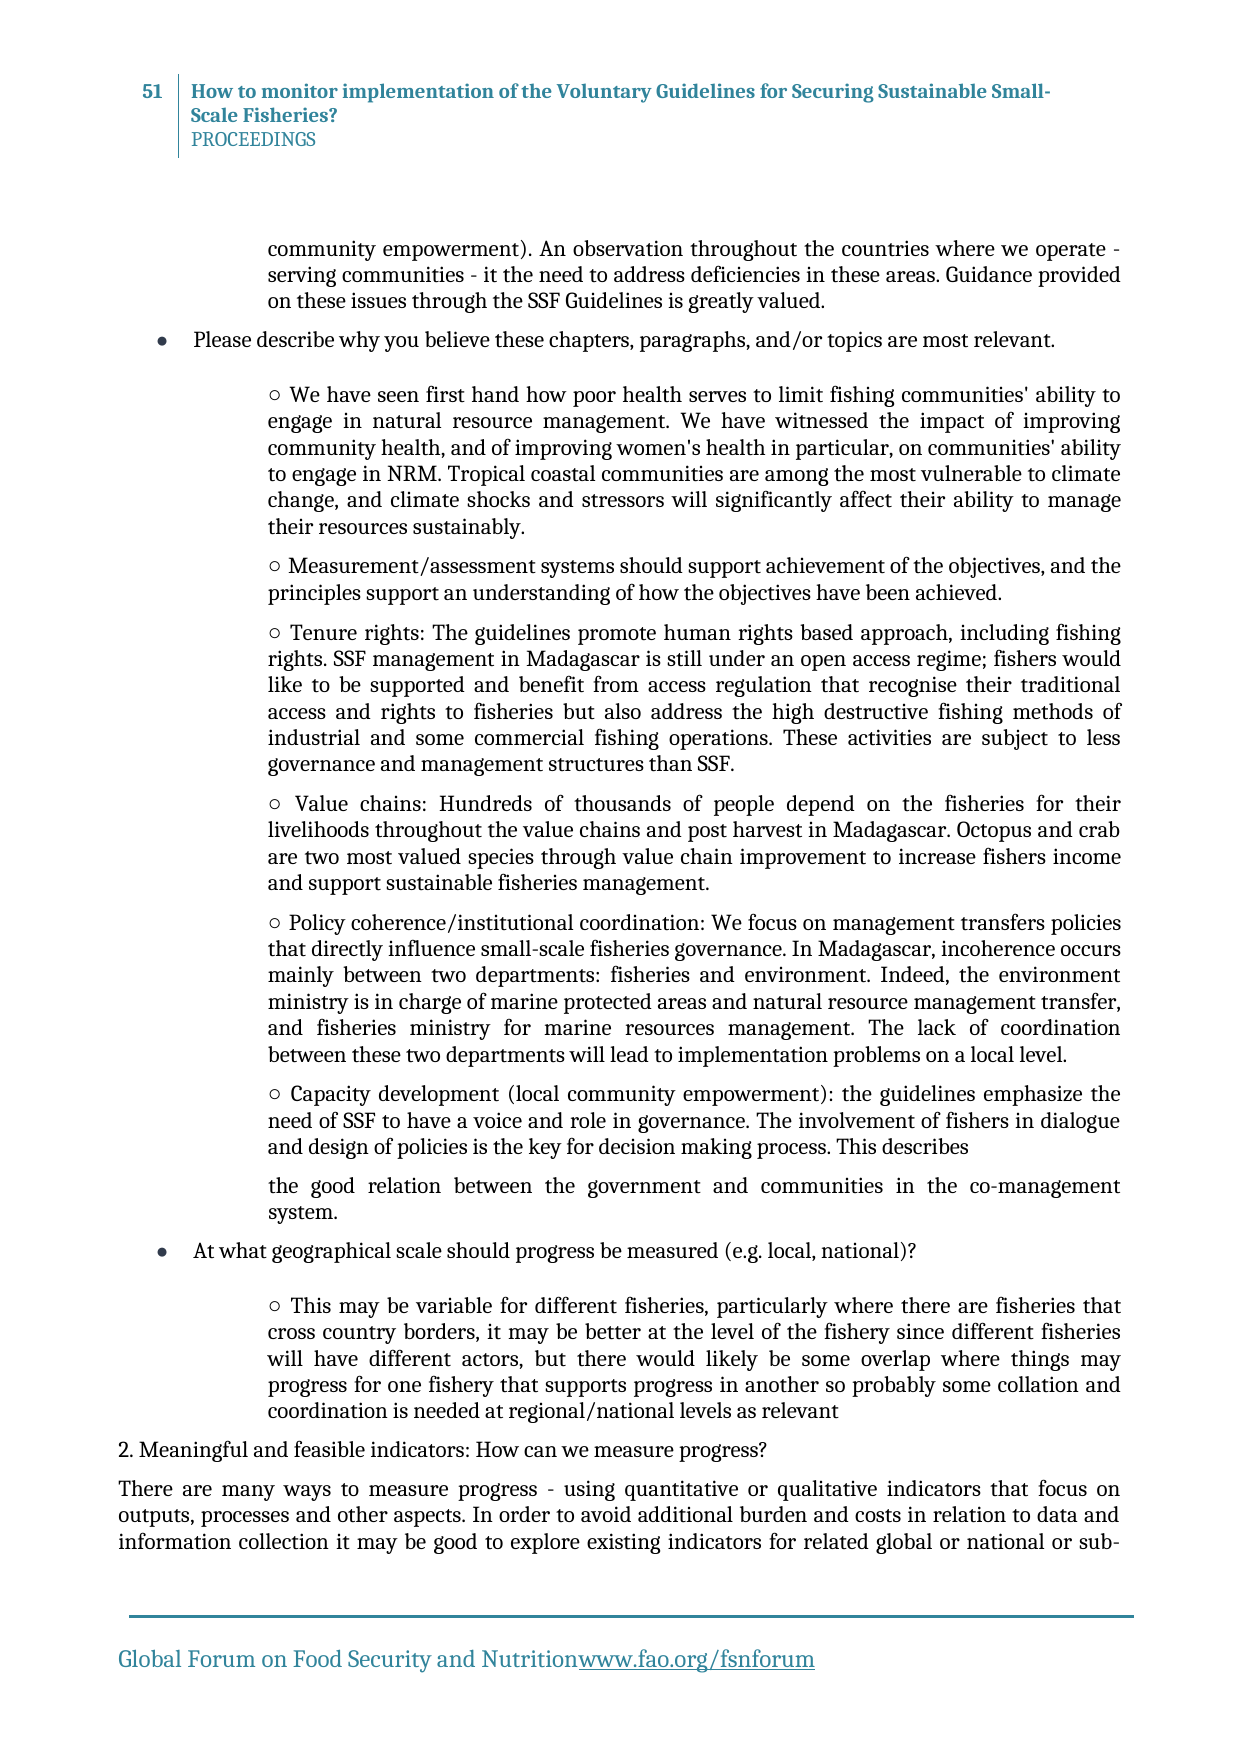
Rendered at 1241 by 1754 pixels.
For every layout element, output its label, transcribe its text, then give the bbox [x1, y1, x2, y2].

text ○ Policy coherence/institutional coordination: We focus on management transfers policies that directly influence small-scale fisheries governance. In Madagascar, incoherence occurs mainly between two departments: fisheries and environment. Indeed, the environment ministry is in charge of marine protected areas and natural resource management transfer, and fisheries ministry for marine resources management. The lack of coordination between these two departments will lead to implementation problems on a local level. [268, 909, 1122, 1068]
text the good relation between the government and communities in the co-management system. [268, 1173, 1122, 1225]
text ○ Tenure rights: The guidelines promote human rights based approach, including fishing rights. SSF management in Madagascar is still under an open access regime; fishers would like to be supported and benefit from access regulation that recognise their traditional access and rights to fisheries but also address the high destructive fishing methods of industrial and some commercial fishing operations. These activities are subject to less governance and management structures than SSF. [268, 618, 1122, 777]
text 2. Meaningful and feasible indicators: How can we measure progress? [118, 1437, 1122, 1463]
text ○ Value chains: Hundreds of thousands of people depend on the fisheries for their livelihoods throughout the value chains and post harvest in Madagascar. Octopus and crab are two most valued species through value chain improvement to increase fishers income and support sustainable fisheries management. [268, 790, 1122, 896]
text ○ Capacity development (local community empowerment): the guidelines emphasize the need of SSF to have a voice and role in governance. The involvement of fishers in dialogue and design of policies is the key for decision making process. This describes [268, 1080, 1122, 1160]
list Please describe why you believe these chapters, paragraphs, and/or topics are most relevant. [156, 327, 1122, 353]
text ○ Measurement/assessment systems should support achievement of the objectives, and the principles support an understanding of how the objectives have been achieved. [268, 552, 1122, 606]
text ○ We have seen first hand how poor health serves to limit fishing communities' ability to engage in natural resource management. We have witnessed the impact of improving community health, and of improving women's health in particular, on communities' ability to engage in NRM. Tropical coastal communities are among the most vulnerable to climate change, and climate shocks and stressors will significantly affect their ability to manage their resources sustainably. [268, 381, 1122, 540]
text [268, 236, 1122, 314]
list At what geographical scale should progress be measured (e.g. local, national)? [156, 1238, 1122, 1264]
text ○ This may be variable for different fisheries, particularly where there are fisheries that cross country borders, it may be better at the level of the fishery since different fisheries will have different actors, but there would likely be some overlap where things may progress for one fishery that supports progress in another so probably some collation and coordination is needed at regional/national levels as relevant [268, 1292, 1122, 1424]
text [118, 1476, 1122, 1555]
